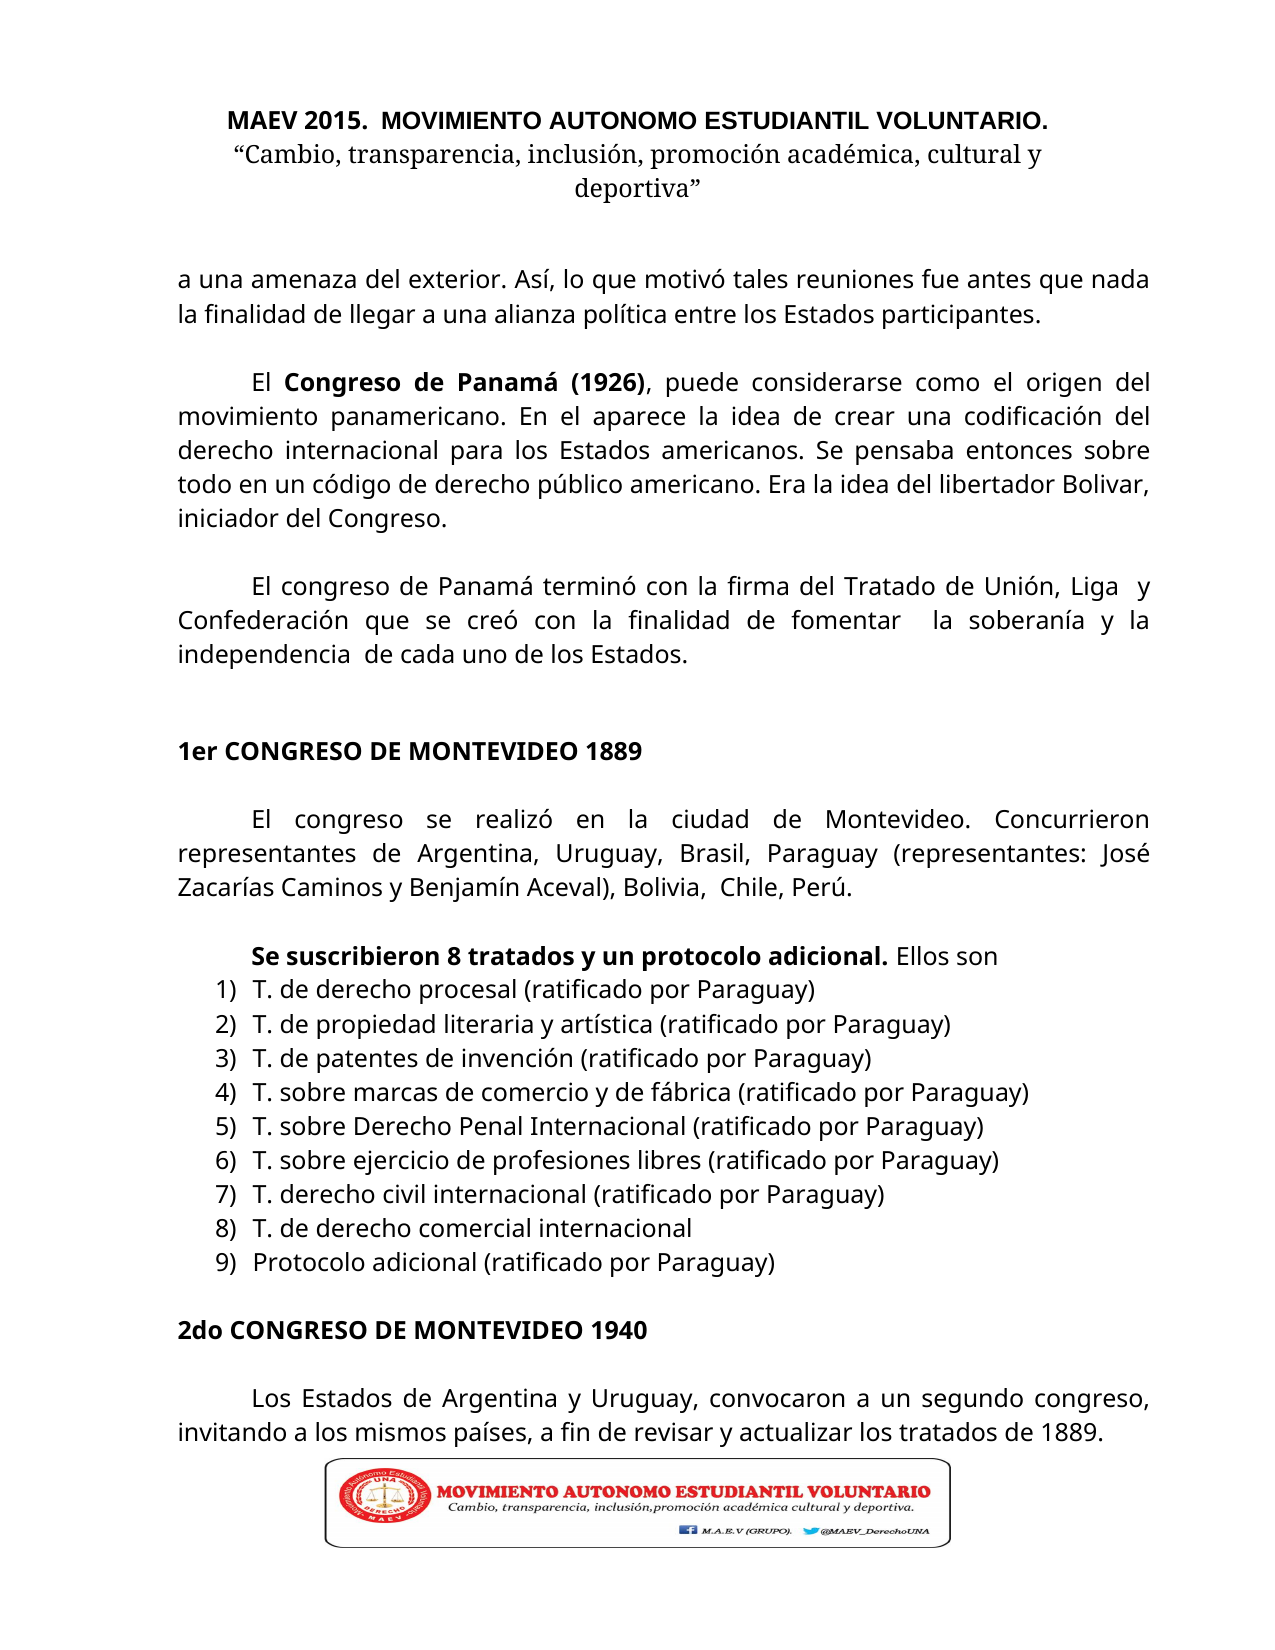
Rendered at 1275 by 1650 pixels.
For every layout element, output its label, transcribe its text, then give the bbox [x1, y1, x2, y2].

list T. derecho civil internacional (ratificado por Paraguay) [215, 1177, 1152, 1211]
list T. de patentes de invención (ratificado por Paraguay) [215, 1040, 1152, 1074]
text 2do CONGRESO DE MONTEVIDEO 1940 [177, 1313, 1152, 1347]
list T. de propiedad literaria y artística (ratificado por Paraguay) [215, 1006, 1152, 1040]
list T. de derecho comercial internacional [215, 1211, 1152, 1245]
text El Congreso de Panamá (1926), puede considerarse como el origen del movimiento panamericano. En el aparece la idea de crear una codificación del derecho internacional para los Estados americanos. Se pensaba entonces sobre todo en un código de derecho público americano. Era la idea del libertador Bolivar, iniciador del Congreso. [177, 364, 1152, 535]
text Se suscribieron 8 tratados y un protocolo adicional. Ellos son [177, 938, 1152, 972]
picture [324, 1458, 951, 1548]
list T. de derecho procesal (ratificado por Paraguay) [215, 972, 1152, 1006]
text El congreso de Panamá terminó con la firma del Tratado de Unión, Liga y Confederación que se creó con la finalidad de fomentar la soberanía y la independencia de cada uno de los Estados. [177, 569, 1152, 671]
list Protocolo adicional (ratificado por Paraguay) [215, 1245, 1152, 1279]
text El congreso se realizó en la ciudad de Montevideo. Concurrieron representantes de Argentina, Uruguay, Brasil, Paraguay (representantes: José Zacarías Caminos y Benjamín Aceval), Bolivia, Chile, Perú. [177, 802, 1152, 904]
text Los Estados de Argentina y Uruguay, convocaron a un segundo congreso, invitando a los mismos países, a fin de revisar y actualizar los tratados de 1889. [177, 1381, 1152, 1449]
text 1er CONGRESO DE MONTEVIDEO 1889 [177, 734, 1152, 768]
list T. sobre Derecho Penal Internacional (ratificado por Paraguay) [215, 1108, 1152, 1142]
list T. sobre marcas de comercio y de fábrica (ratificado por Paraguay) [215, 1074, 1152, 1108]
list T. sobre ejercicio de profesiones libres (ratificado por Paraguay) [215, 1142, 1152, 1177]
